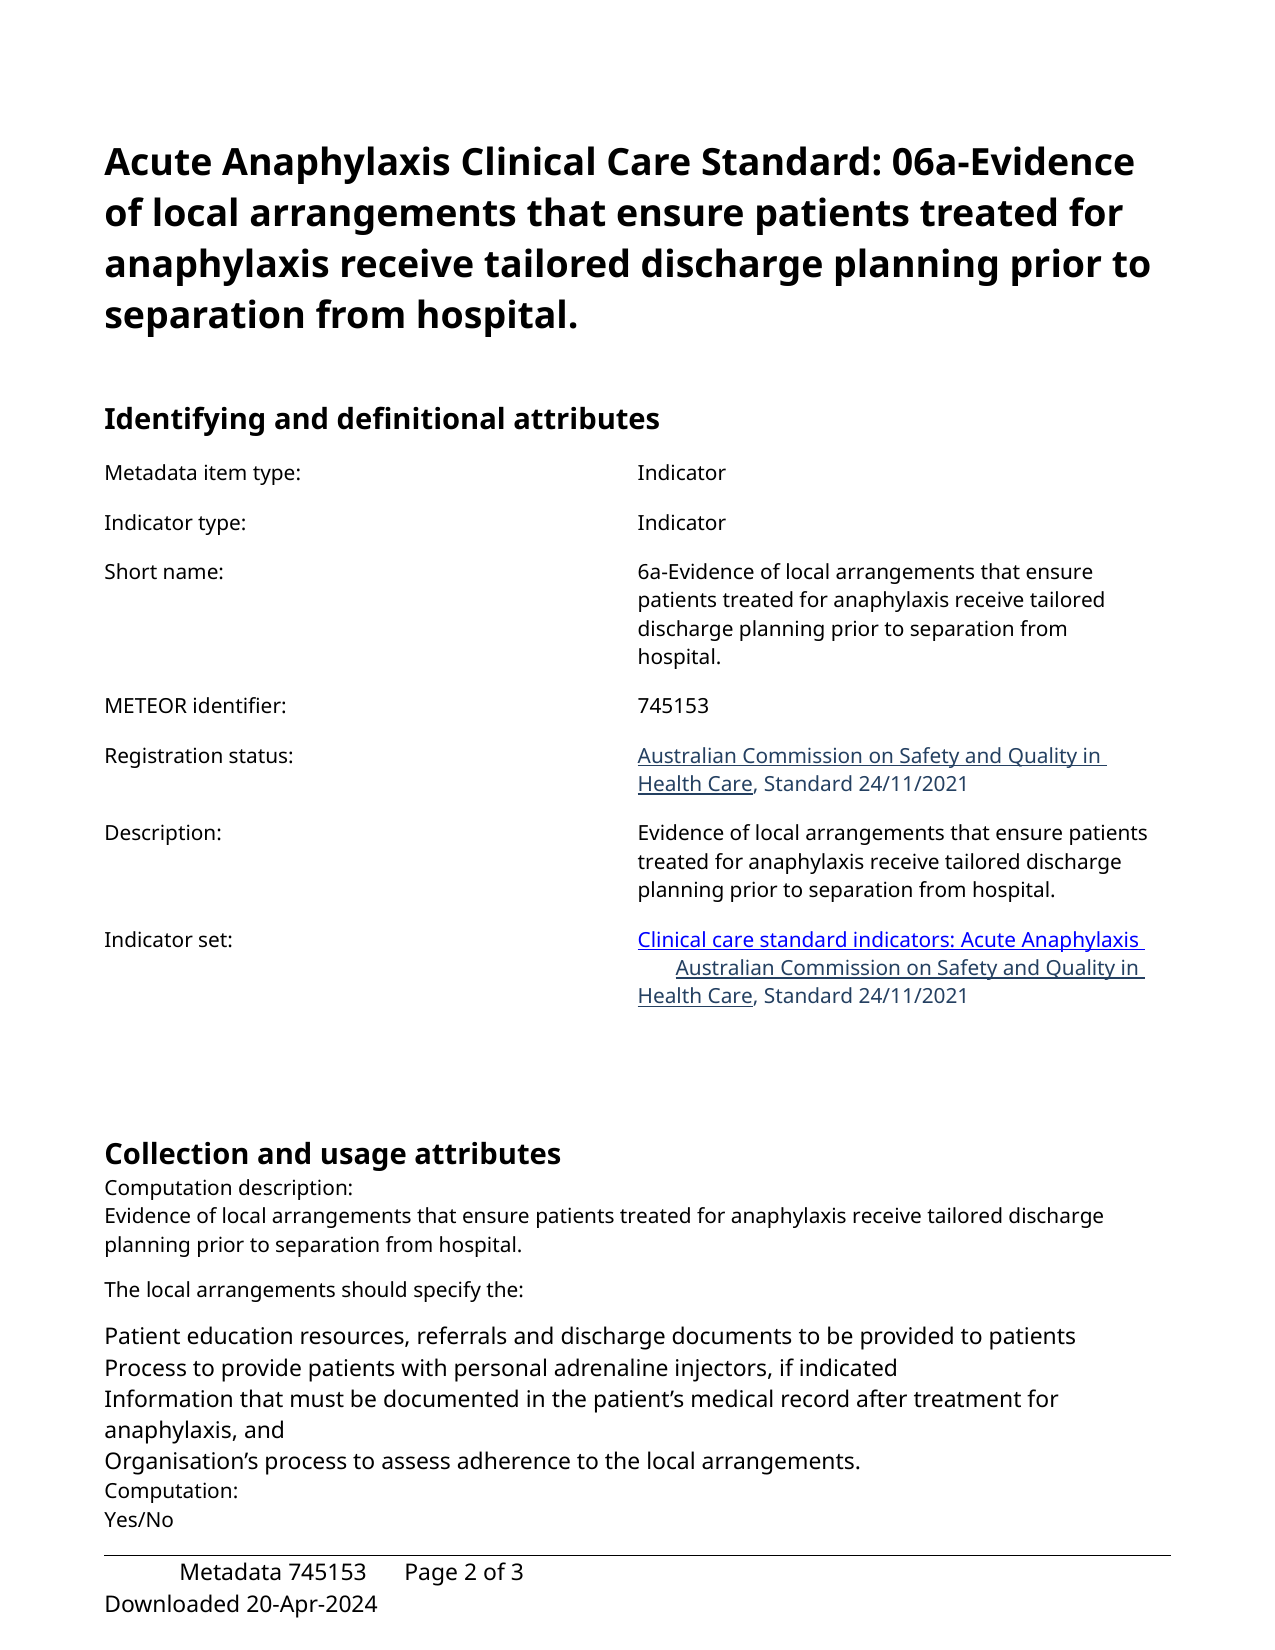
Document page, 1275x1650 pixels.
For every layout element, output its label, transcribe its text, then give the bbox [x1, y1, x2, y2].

table_cell Metadata item type: [93, 448, 626, 497]
table_cell Evidence of local arrangements that ensure patients treated for anaphylaxis receive tailored discharge planning prior to separation from hospital. [626, 808, 1159, 914]
table_header Identifying and definitional attributes [93, 352, 1159, 448]
table_cell 6a-Evidence of local arrangements that ensure patients treated for anaphylaxis receive tailored discharge planning prior to separation from hospital. [626, 547, 1159, 681]
table_cell Short name: [93, 547, 626, 681]
subtitle Acute Anaphylaxis Clinical Care Standard: 06a-Evidence of local arrangements that ensure patients treated for anaphylaxis receive tailored discharge planning prior to separation from hospital. [104, 135, 1171, 339]
table_cell Registration status: [93, 730, 626, 808]
table_cell Indicator [626, 497, 1159, 547]
table_cell Australian Commission on Safety and Quality in Health Care, Standard 24/11/2021 [626, 730, 1159, 808]
table_cell 745153 [626, 681, 1159, 730]
table_cell Clinical care standard indicators: Acute Anaphylaxis Australian Commission on Safety and Quality in Health Care, Standard 24/11/2021 [626, 914, 1159, 1077]
table_cell METEOR identifier: [93, 681, 626, 730]
table_cell Indicator [626, 448, 1159, 497]
table_cell Indicator set: [93, 914, 626, 1077]
table_cell Description: [93, 808, 626, 914]
table_cell Indicator type: [93, 497, 626, 547]
